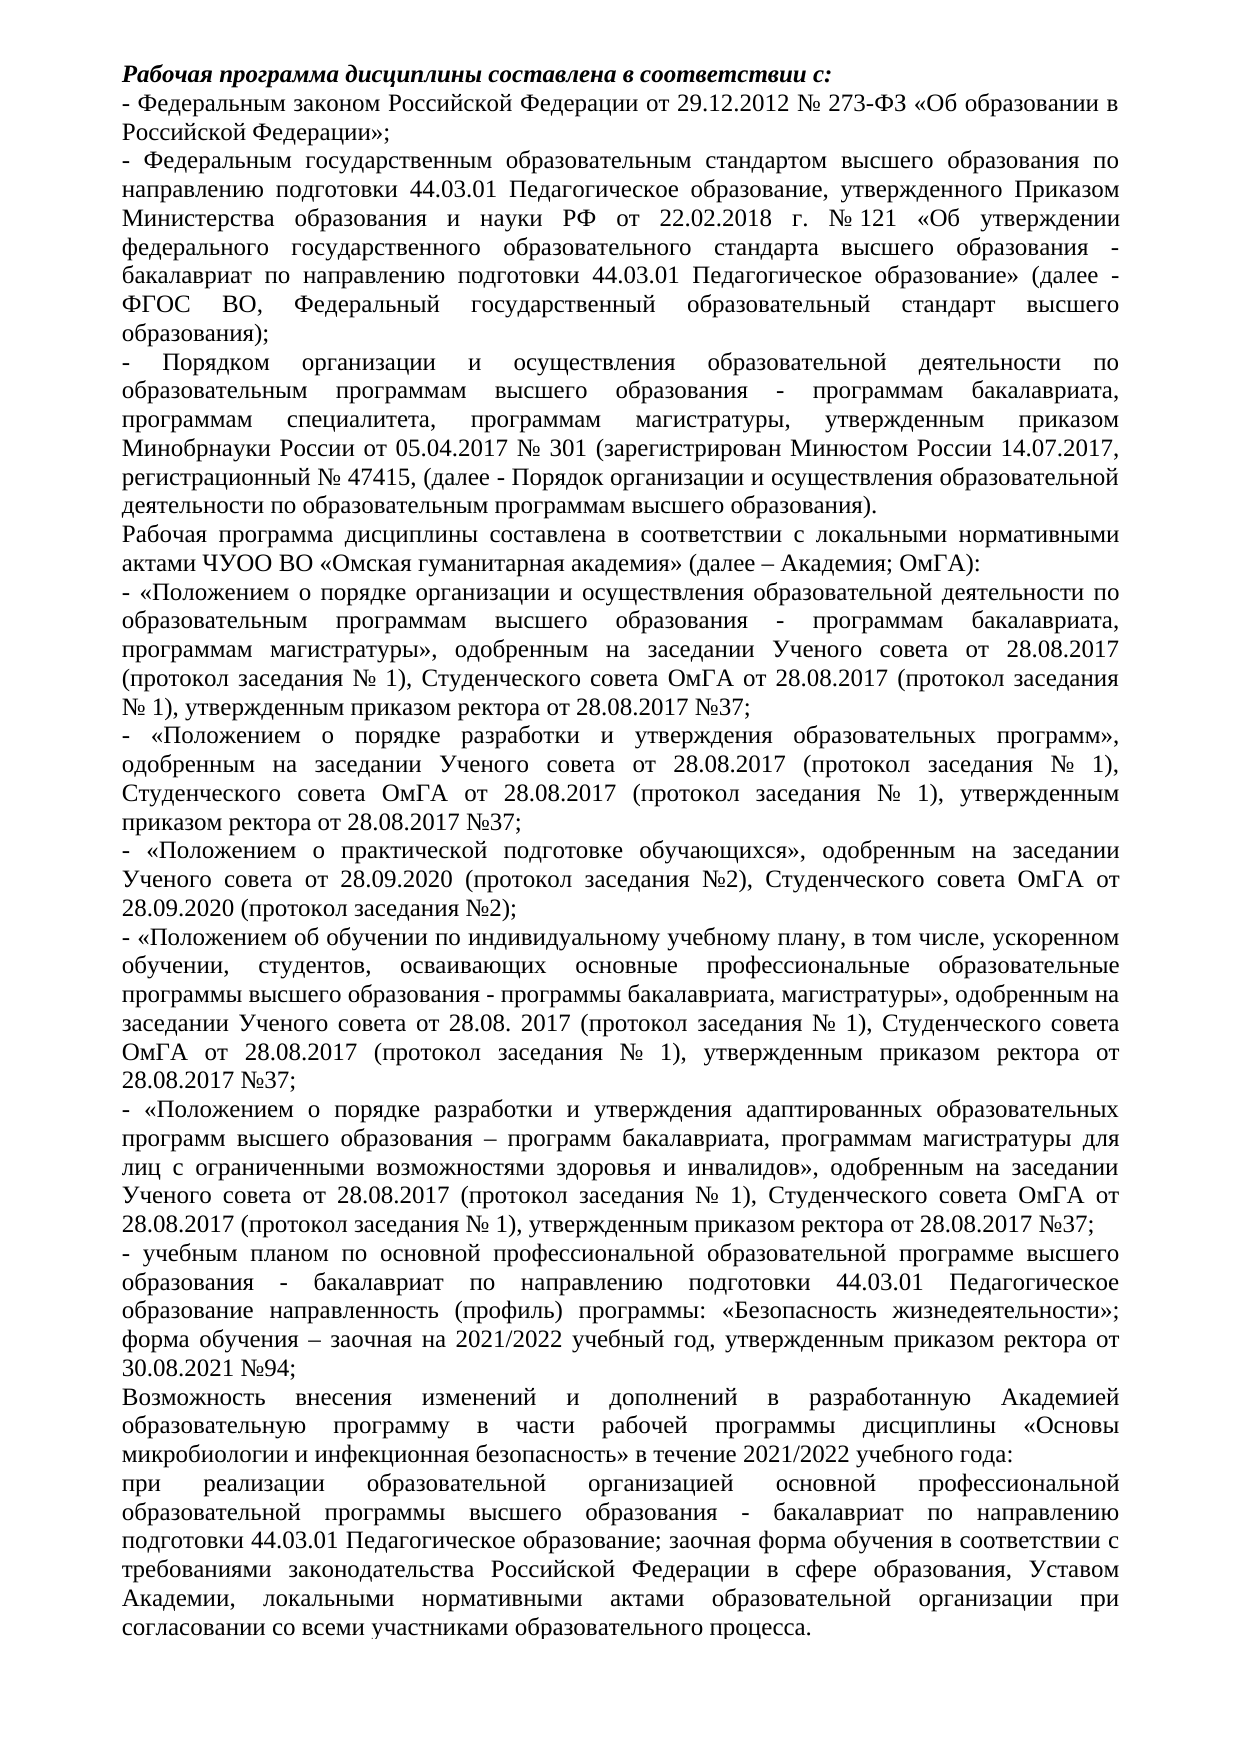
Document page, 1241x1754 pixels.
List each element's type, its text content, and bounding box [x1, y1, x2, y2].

table_cell - Федеральным законом Российской Федерации от 29.12.2012 № 273-ФЗ «Об образовании в Российской Федерации»; - Федеральным государственным образовательным стандартом высшего образования по направлению подготовки 44.03.01 Педагогическое образование, утвержденного Приказом Министерства образования и науки РФ от 22.02.2018 г. № 121 «Об утверждении федерального государственного образовательного стандарта высшего образования - бакалавриат по направлению подготовки 44.03.01 Педагогическое образование» (далее - ФГОС ВО, Федеральный государственный образовательный стандарт высшего образования); - Порядком организации и осуществления образовательной деятельности по образовательным программам высшего образования - программам бакалавриата, программам специалитета, программам магистратуры, утвержденным приказом Минобрнауки России от 05.04.2017 № 301 (зарегистрирован Минюстом России 14.07.2017, регистрационный № 47415, (далее - Порядок организации и осуществления образовательной деятельности по образовательным программам высшего образования). Рабочая программа дисциплины составлена в соответствии с локальными нормативными актами ЧУОО ВО «Омская гуманитарная академия» (далее – Академия; ОмГА): - «Положением о порядке организации и осуществления образовательной деятельности по образовательным программам высшего образования - программам бакалавриата, программам магистратуры», одобренным на заседании Ученого совета от 28.08.2017 (протокол заседания № 1), Студенческого совета ОмГА от 28.08.2017 (протокол заседания № 1), утвержденным приказом ректора от 28.08.2017 №37; - «Положением о порядке разработки и утверждения образовательных программ», одобренным на заседании Ученого совета от 28.08.2017 (протокол заседания № 1), Студенческого совета ОмГА от 28.08.2017 (протокол заседания № 1), утвержденным приказом ректора от 28.08.2017 №37; - «Положением о практической подготовке обучающихся», одобренным на заседании Ученого совета от 28.09.2020 (протокол заседания №2), Студенческого совета ОмГА от 28.09.2020 (протокол заседания №2); - «Положением об обучении по индивидуальному учебному плану, в том числе, ускоренном обучении, студентов, осваивающих основные профессиональные образовательные программы высшего образования - программы бакалавриата, магистратуры», одобренным на заседании Ученого совета от 28.08. 2017 (протокол заседания № 1), Студенческого совета ОмГА от 28.08.2017 (протокол заседания № 1), утвержденным приказом ректора от 28.08.2017 №37; - «Положением о порядке разработки и утверждения адаптированных образовательных программ высшего образования – программ бакалавриата, программам магистратуры для лиц с ограниченными возможностями здоровья и инвалидов», одобренным на заседании Ученого совета от 28.08.2017 (протокол заседания № 1), Студенческого совета ОмГА от 28.08.2017 (протокол заседания № 1), утвержденным приказом ректора от 28.08.2017 №37; - учебным планом по основной профессиональной образовательной программе высшего образования - бакалавриат по направлению подготовки 44.03.01 Педагогическое образование направленность (профиль) программы: «Безопасность жизнедеятельности»; форма обучения – заочная на 2021/2022 учебный год, утвержденным приказом ректора от 30.08.2021 №94; Возможность внесения изменений и дополнений в разработанную Академией образовательную программу в части рабочей программы дисциплины «Основы микробиологии и инфекционная безопасность» в течение 2021/2022 учебного года: при реализации образовательной организацией основной профессиональной образовательной программы высшего образования - бакалавриат по направлению подготовки 44.03.01 Педагогическое образование; заочная форма обучения в соответствии с требованиями законодательства Российской Федерации в сфере образования, Уставом Академии, локальными нормативными актами образовательной организации при согласовании со всеми участниками образовательного процесса. [118, 88, 1124, 1639]
table_header Рабочая программа дисциплины составлена в соответствии с: [118, 59, 1124, 88]
